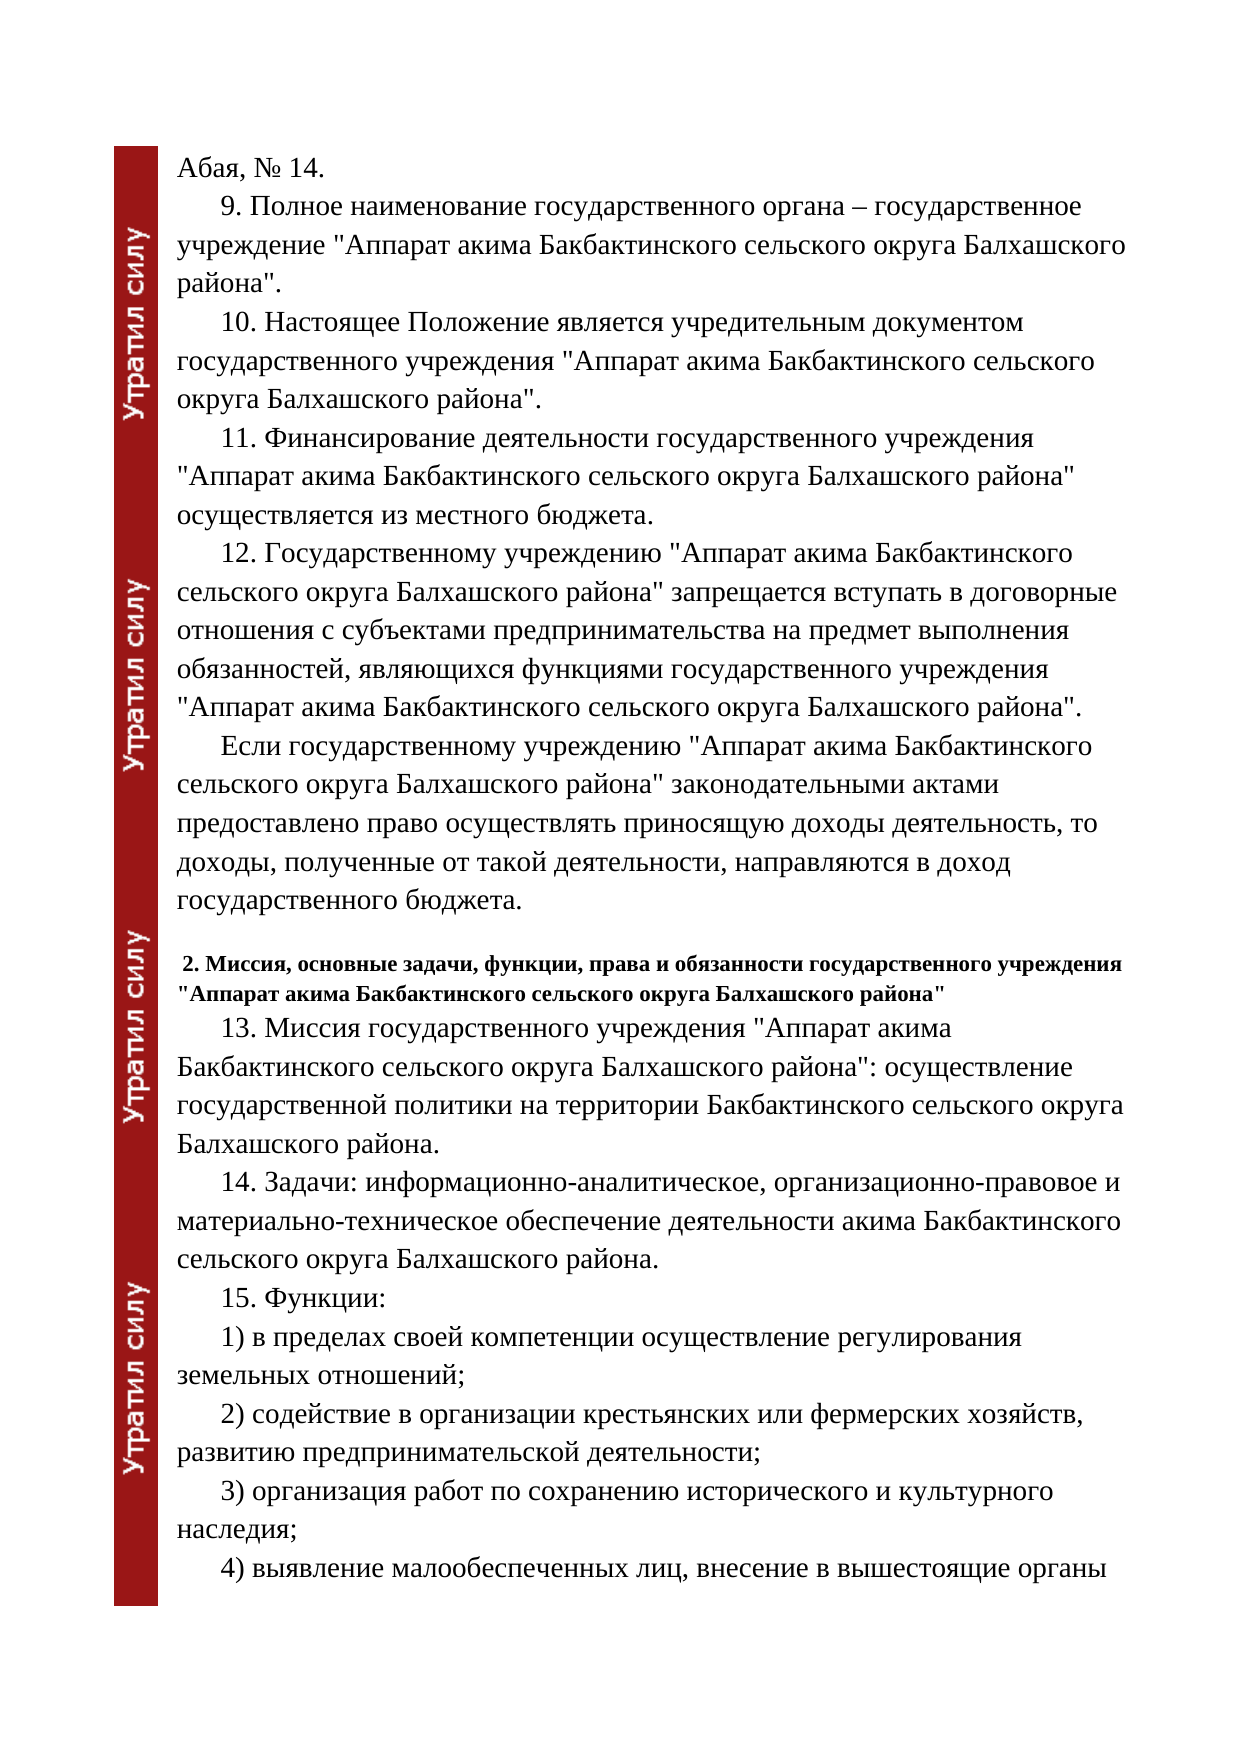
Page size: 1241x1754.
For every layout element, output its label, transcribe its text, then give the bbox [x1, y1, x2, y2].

picture [114, 1006, 158, 1010]
picture [114, 1583, 158, 1606]
picture [114, 146, 158, 150]
picture [114, 946, 158, 950]
text 2. Миссия, основные задачи, функции, права и обязанности государственного учреждения "Аппарат акима Бакбактинского сельского округа Балхашского района" [112, 950, 1128, 1006]
